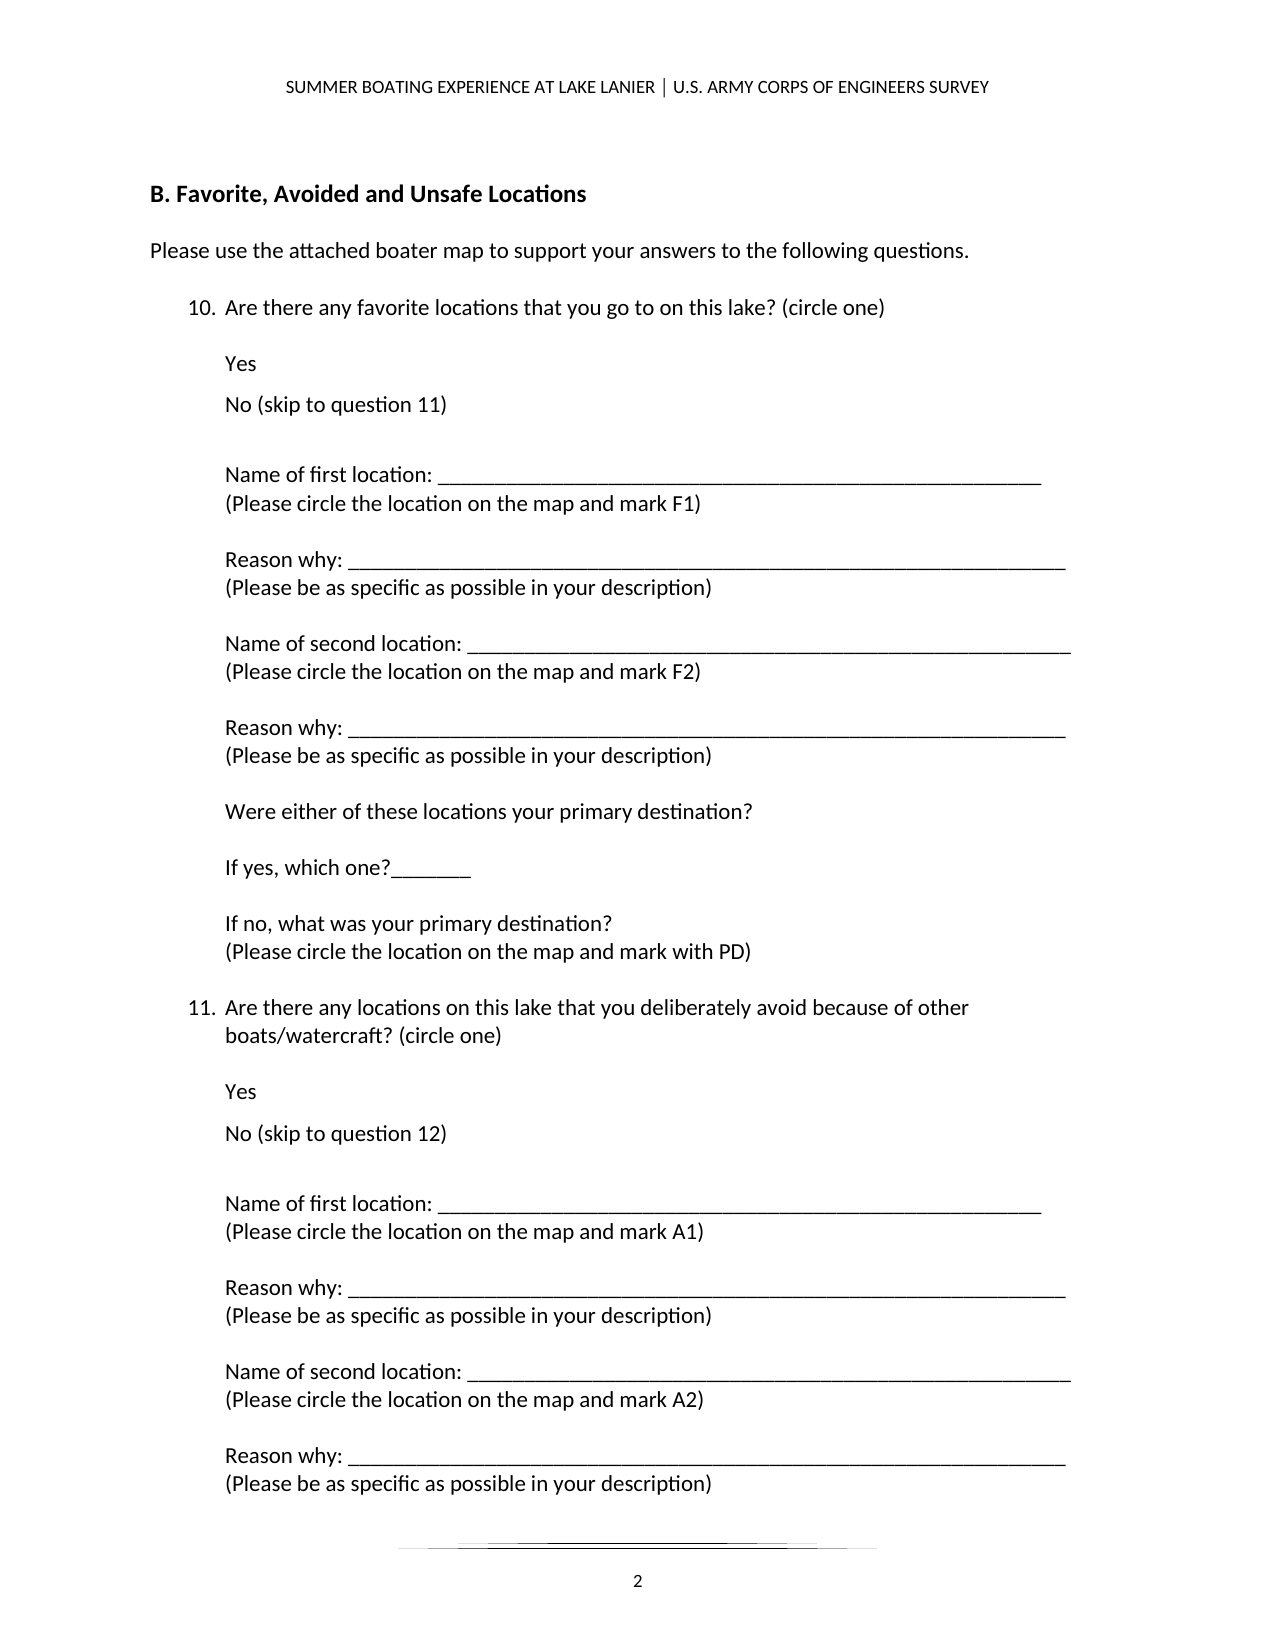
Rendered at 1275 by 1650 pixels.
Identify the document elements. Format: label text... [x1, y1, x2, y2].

list No (skip to question 11) [225, 391, 1125, 419]
list Name of second location: _____________________________________________________ [225, 629, 1125, 657]
list Name of first location: _____________________________________________________ [225, 461, 1125, 489]
list (Please circle the location on the map and mark A2) [225, 1385, 1125, 1413]
list (Please be as specific as possible in your description) [225, 741, 1125, 769]
text Please use the attached boater map to support your answers to the following questions. [150, 237, 1125, 264]
text B. Favorite, Avoided and Unsafe Locations [150, 178, 1125, 208]
list (Please be as specific as possible in your description) [225, 1469, 1125, 1497]
list Name of second location: _____________________________________________________ [225, 1357, 1125, 1385]
list Yes [225, 349, 1125, 377]
list If yes, which one?_______ [225, 853, 1125, 881]
list (Please circle the location on the map and mark F2) [225, 657, 1125, 685]
list Reason why: _______________________________________________________________ [225, 1273, 1125, 1301]
list Yes [225, 1077, 1125, 1105]
list (Please be as specific as possible in your description) [225, 573, 1125, 601]
list (Please circle the location on the map and mark with PD) [225, 937, 1125, 965]
list (Please circle the location on the map and mark F1) [225, 489, 1125, 517]
list Reason why: _______________________________________________________________ [225, 1441, 1125, 1469]
list (Please be as specific as possible in your description) [225, 1301, 1125, 1329]
list If no, what was your primary destination? [225, 909, 1125, 937]
list Are there any locations on this lake that you deliberately avoid because of other boats/watercraft? (circle one) [187, 993, 1125, 1049]
list Are there any favorite locations that you go to on this lake? (circle one) [187, 293, 1125, 321]
list No (skip to question 12) [225, 1119, 1125, 1147]
list (Please circle the location on the map and mark A1) [225, 1217, 1125, 1245]
list Reason why: _______________________________________________________________ [225, 545, 1125, 573]
list Were either of these locations your primary destination? [225, 797, 1125, 825]
list Name of first location: _____________________________________________________ [225, 1189, 1125, 1217]
list Reason why: _______________________________________________________________ [225, 713, 1125, 741]
